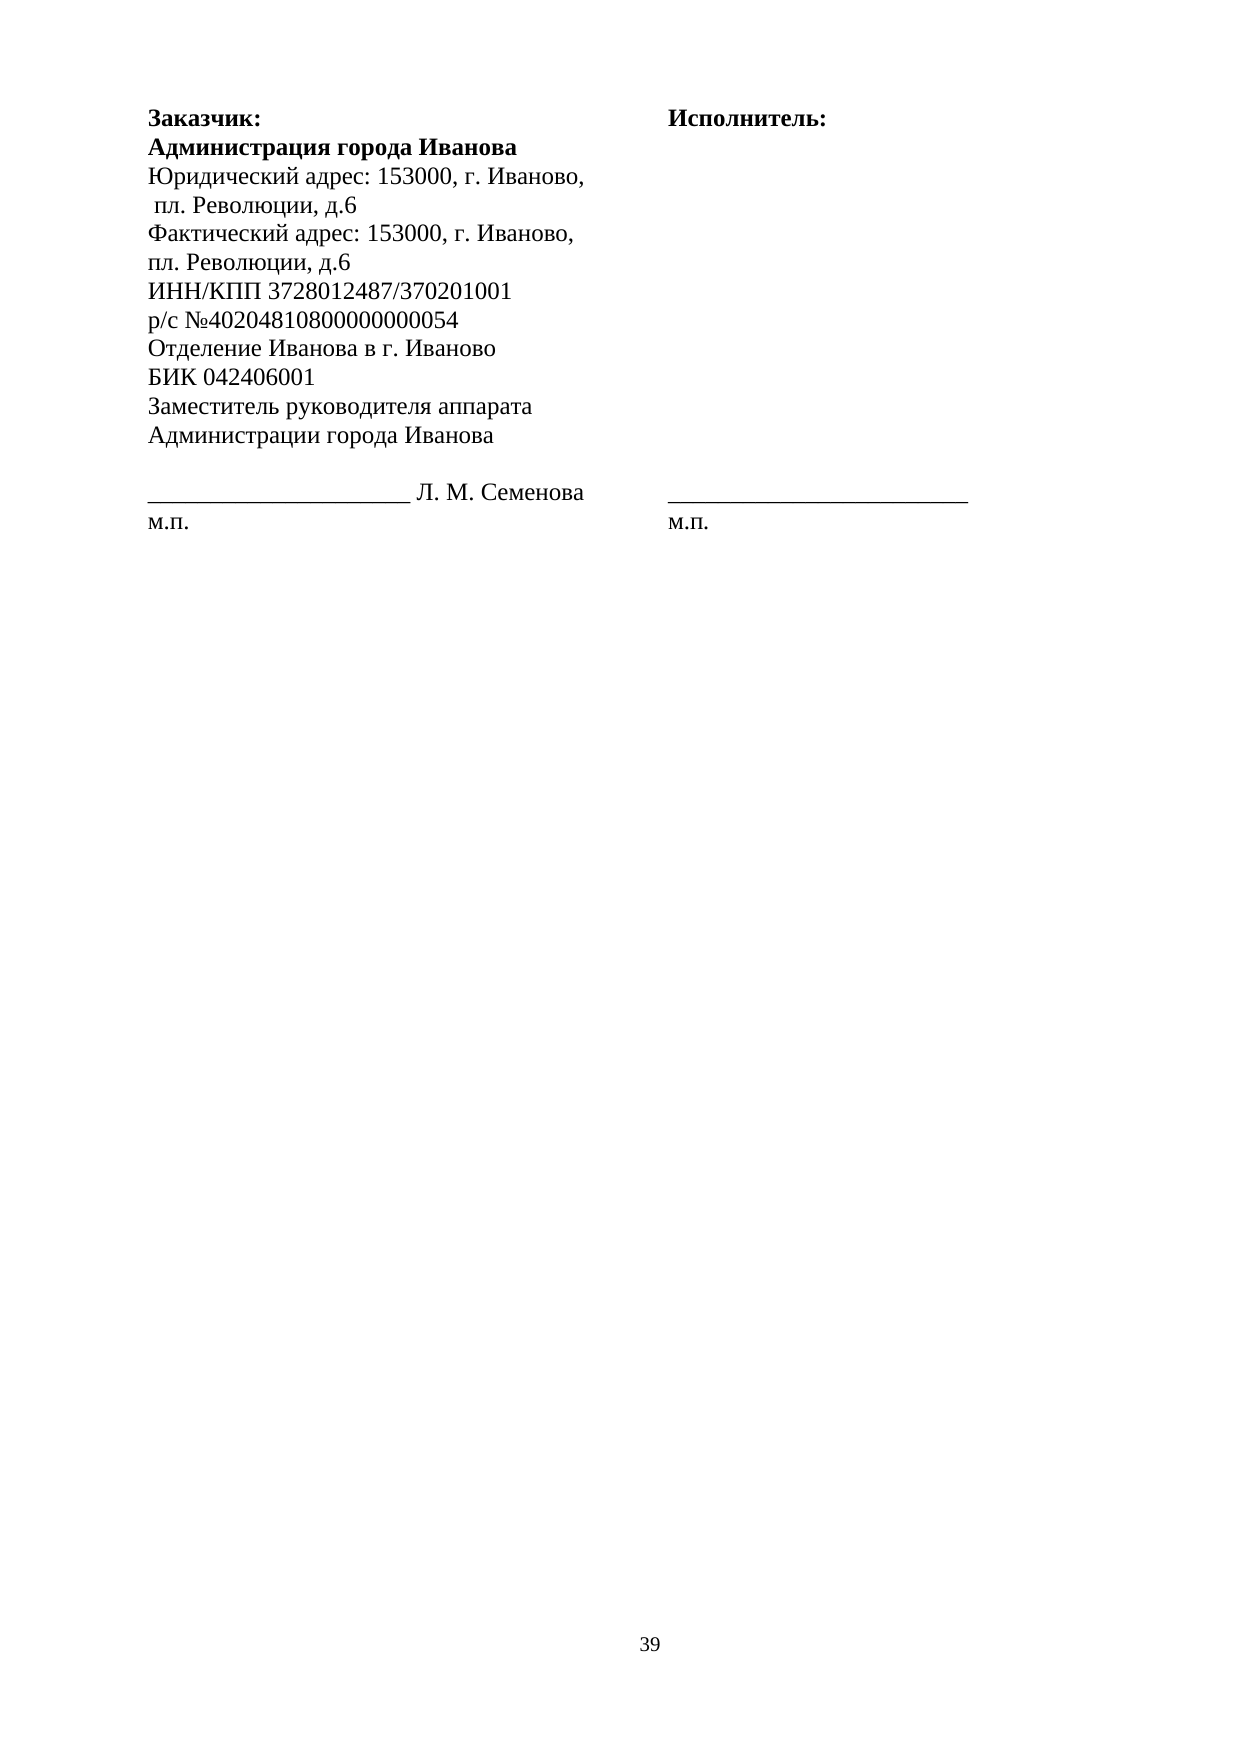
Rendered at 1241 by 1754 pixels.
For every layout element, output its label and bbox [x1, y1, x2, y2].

table_header [136, 104, 657, 535]
table_header [657, 104, 1133, 535]
